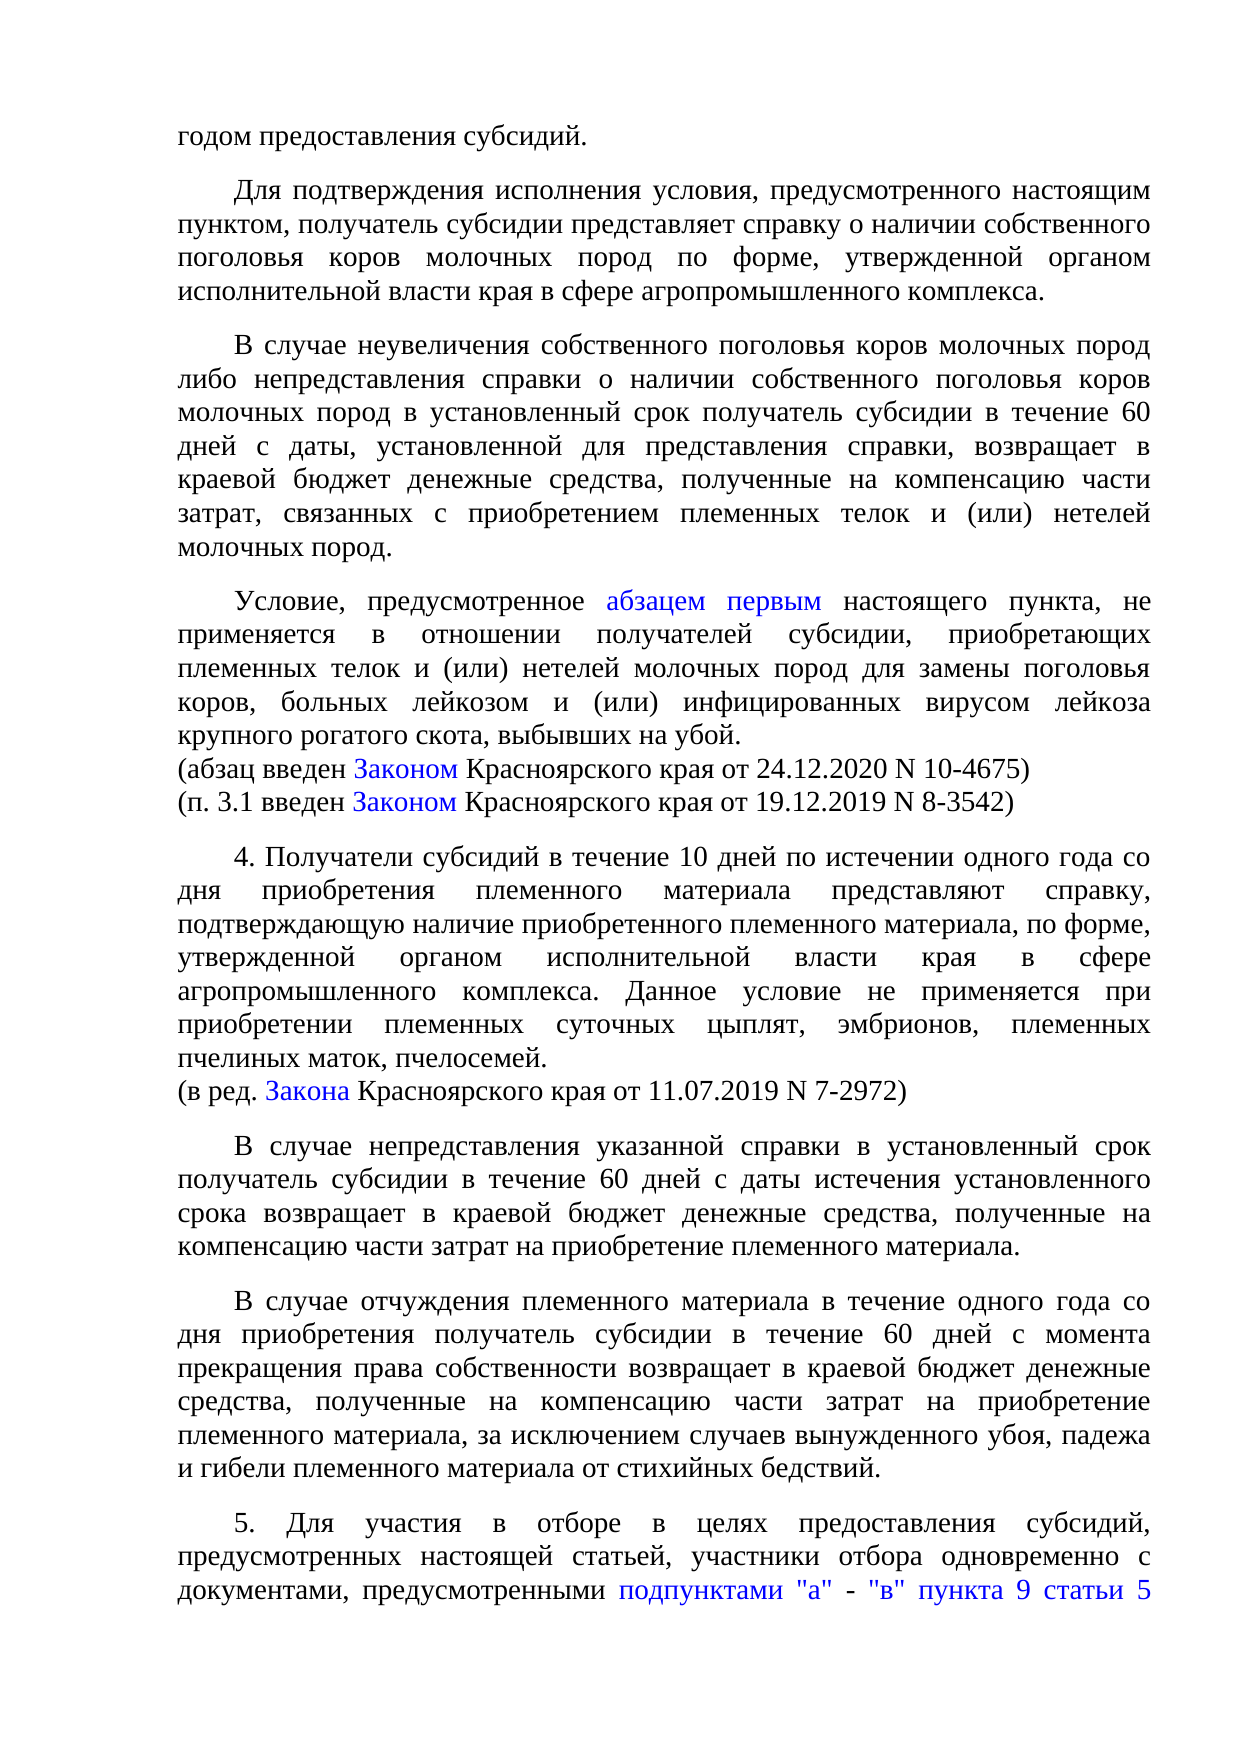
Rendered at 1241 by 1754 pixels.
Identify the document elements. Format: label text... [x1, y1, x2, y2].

text В случае неувеличения собственного поголовья коров молочных пород либо непредставления справки о наличии собственного поголовья коров молочных пород в установленный срок получатель субсидии в течение 60 дней с даты, установленной для представления справки, возвращает в краевой бюджет денежные средства, полученные на компенсацию части затрат, связанных с приобретением племенных телок и (или) нетелей молочных пород. [177, 327, 1152, 562]
text Условие, предусмотренное абзацем первым настоящего пункта, не применяется в отношении получателей субсидии, приобретающих племенных телок и (или) нетелей молочных пород для замены поголовья коров, больных лейкозом и (или) инфицированных вирусом лейкоза крупного рогатого скота, выбывших на убой. [177, 583, 1152, 751]
text (п. 3.1 введен Законом Красноярского края от 19.12.2019 N 8-3542) [177, 784, 1152, 818]
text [177, 118, 1152, 152]
text В случае отчуждения племенного материала в течение одного года со дня приобретения получатель субсидии в течение 60 дней с момента прекращения права собственности возвращает в краевой бюджет денежные средства, полученные на компенсацию части затрат на приобретение племенного материала, за исключением случаев вынужденного убоя, падежа и гибели племенного материала от стихийных бедствий. [177, 1283, 1152, 1484]
text 4. Получатели субсидий в течение 10 дней по истечении одного года со дня приобретения племенного материала представляют справку, подтверждающую наличие приобретенного племенного материала, по форме, утвержденной органом исполнительной власти края в сфере агропромышленного комплекса. Данное условие не применяется при приобретении племенных суточных цыплят, эмбрионов, племенных пчелиных маток, пчелосемей. [177, 839, 1152, 1073]
text В случае непредставления указанной справки в установленный срок получатель субсидии в течение 60 дней с даты истечения установленного срока возвращает в краевой бюджет денежные средства, полученные на компенсацию части затрат на приобретение племенного материала. [177, 1128, 1152, 1262]
text (абзац введен Законом Красноярского края от 24.12.2020 N 10-4675) [177, 751, 1152, 784]
text Для подтверждения исполнения условия, предусмотренного настоящим пунктом, получатель субсидии представляет справку о наличии собственного поголовья коров молочных пород по форме, утвержденной органом исполнительной власти края в сфере агропромышленного комплекса. [177, 172, 1152, 307]
text (в ред. Закона Красноярского края от 11.07.2019 N 7-2972) [177, 1073, 1152, 1107]
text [177, 1505, 1152, 1606]
